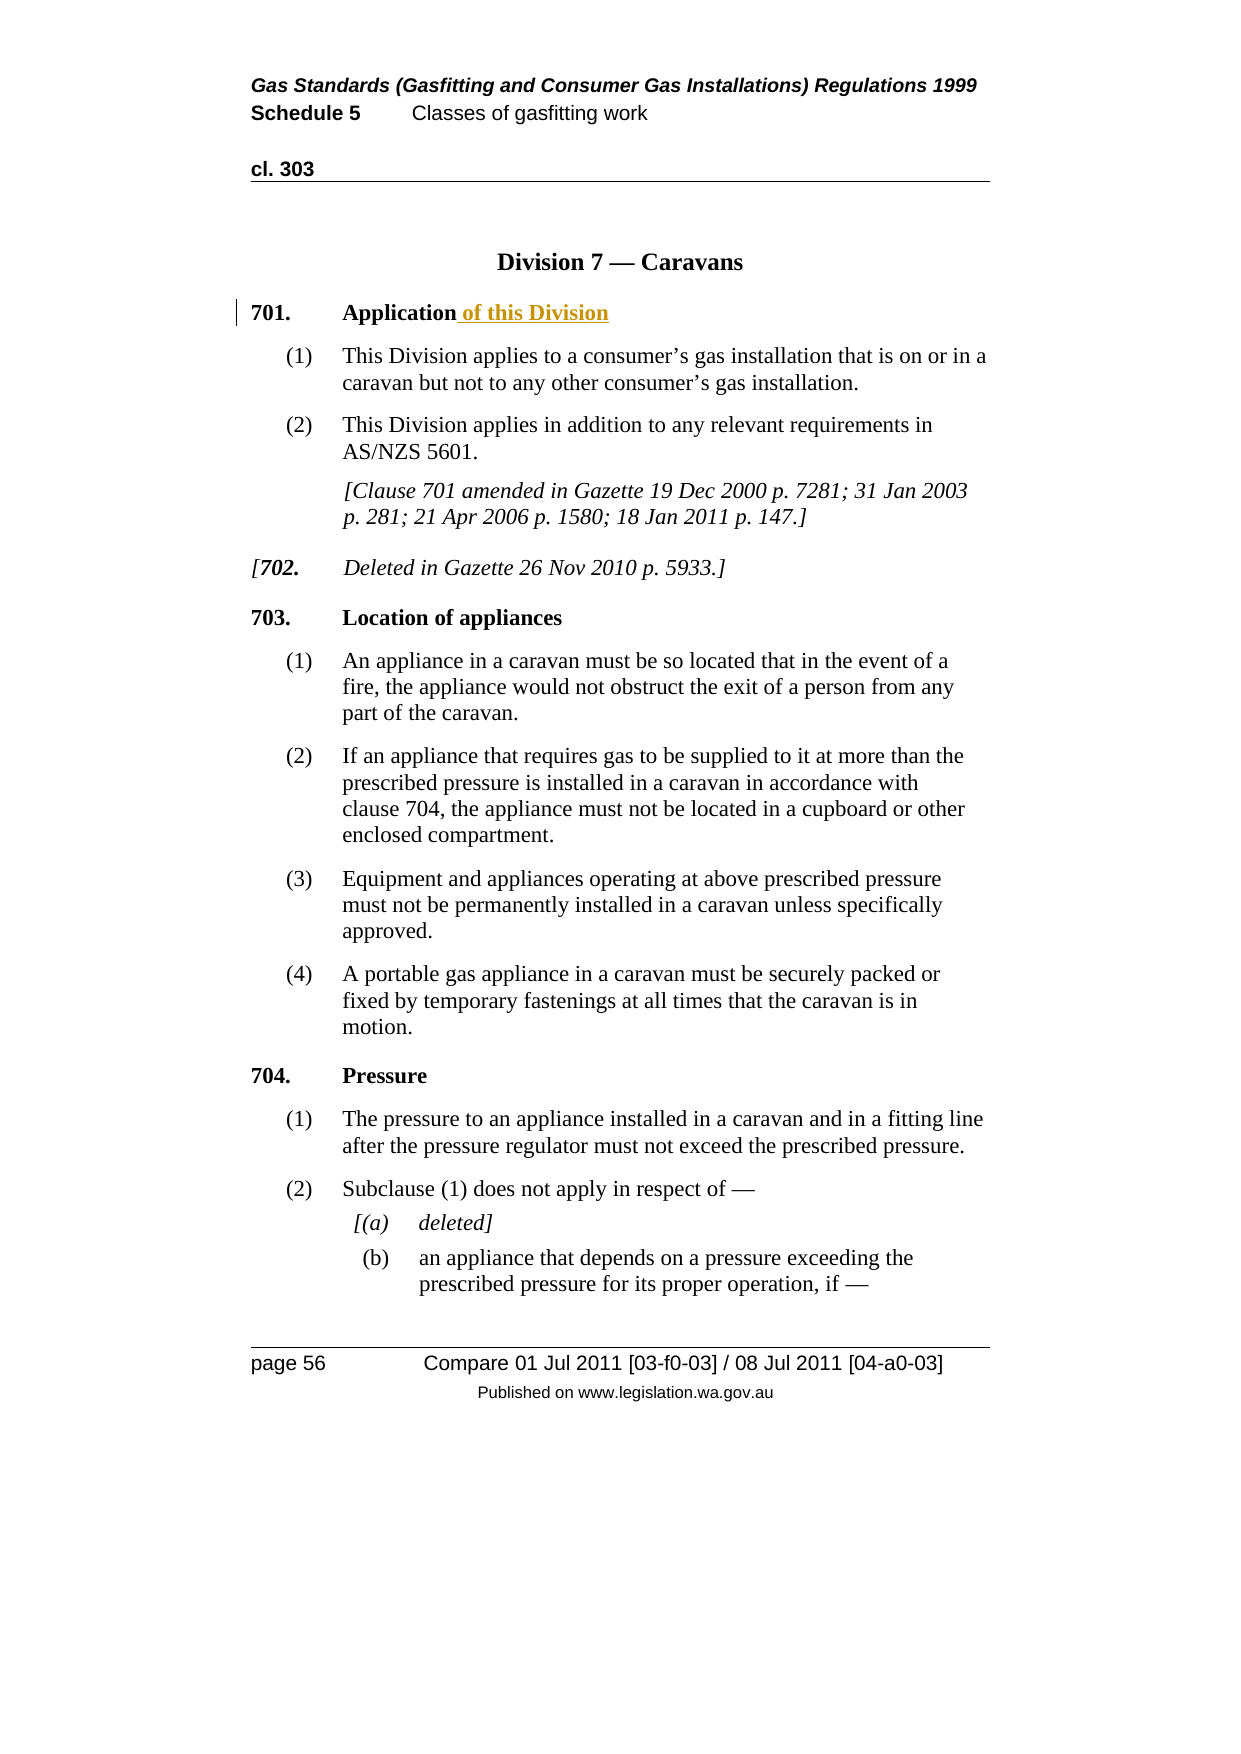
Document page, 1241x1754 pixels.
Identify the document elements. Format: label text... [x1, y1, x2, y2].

text (1) The pressure to an appliance installed in a caravan and in a fitting line after the pressure regulator must not exceed the prescribed pressure. [251, 1105, 990, 1158]
subtitle 704. Pressure [251, 1062, 990, 1089]
text (b) an appliance that depends on a pressure exceeding the prescribed pressure for its proper operation, if — [251, 1244, 990, 1297]
text [702. Deleted in Gazette 26 Nov 2010 p. 5933.] [251, 554, 990, 581]
text (4) A portable gas appliance in a caravan must be securely packed or fixed by temporary fastenings at all times that the caravan is in motion. [251, 960, 990, 1039]
text (1) An appliance in a caravan must be so located that in the event of a fire, the appliance would not obstruct the exit of a person from any part of the caravan. [251, 647, 990, 726]
text (2) Subclause (1) does not apply in respect of — [251, 1175, 990, 1201]
text [(a) deleted] [251, 1209, 990, 1236]
subtitle 703. Location of appliances [251, 604, 990, 630]
text (2) If an appliance that requires gas to be supplied to it at more than the prescribed pressure is installed in a caravan in accordance with clause 704, the appliance must not be located in a cupboard or other enclosed compartment. [251, 742, 990, 848]
text (1) This Division applies to a consumer’s gas installation that is on or in a caravan but not to any other consumer’s gas installation. [251, 342, 990, 395]
subtitle 701. Application [251, 299, 990, 326]
subtitle Division 7 — Caravans [251, 247, 990, 276]
text (2) This Division applies in addition to any relevant requirements in AS/NZS 5601. [251, 412, 990, 464]
text [Clause 701 amended in Gazette 19 Dec 2000 p. 7281; 31 Jan 2003 p. 281; 21 Apr 2006 p. 1580; 18 Jan 2011 p. 147.] [251, 477, 990, 529]
text (3) Equipment and appliances operating at above prescribed pressure must not be permanently installed in a caravan unless specifically approved. [251, 864, 990, 944]
